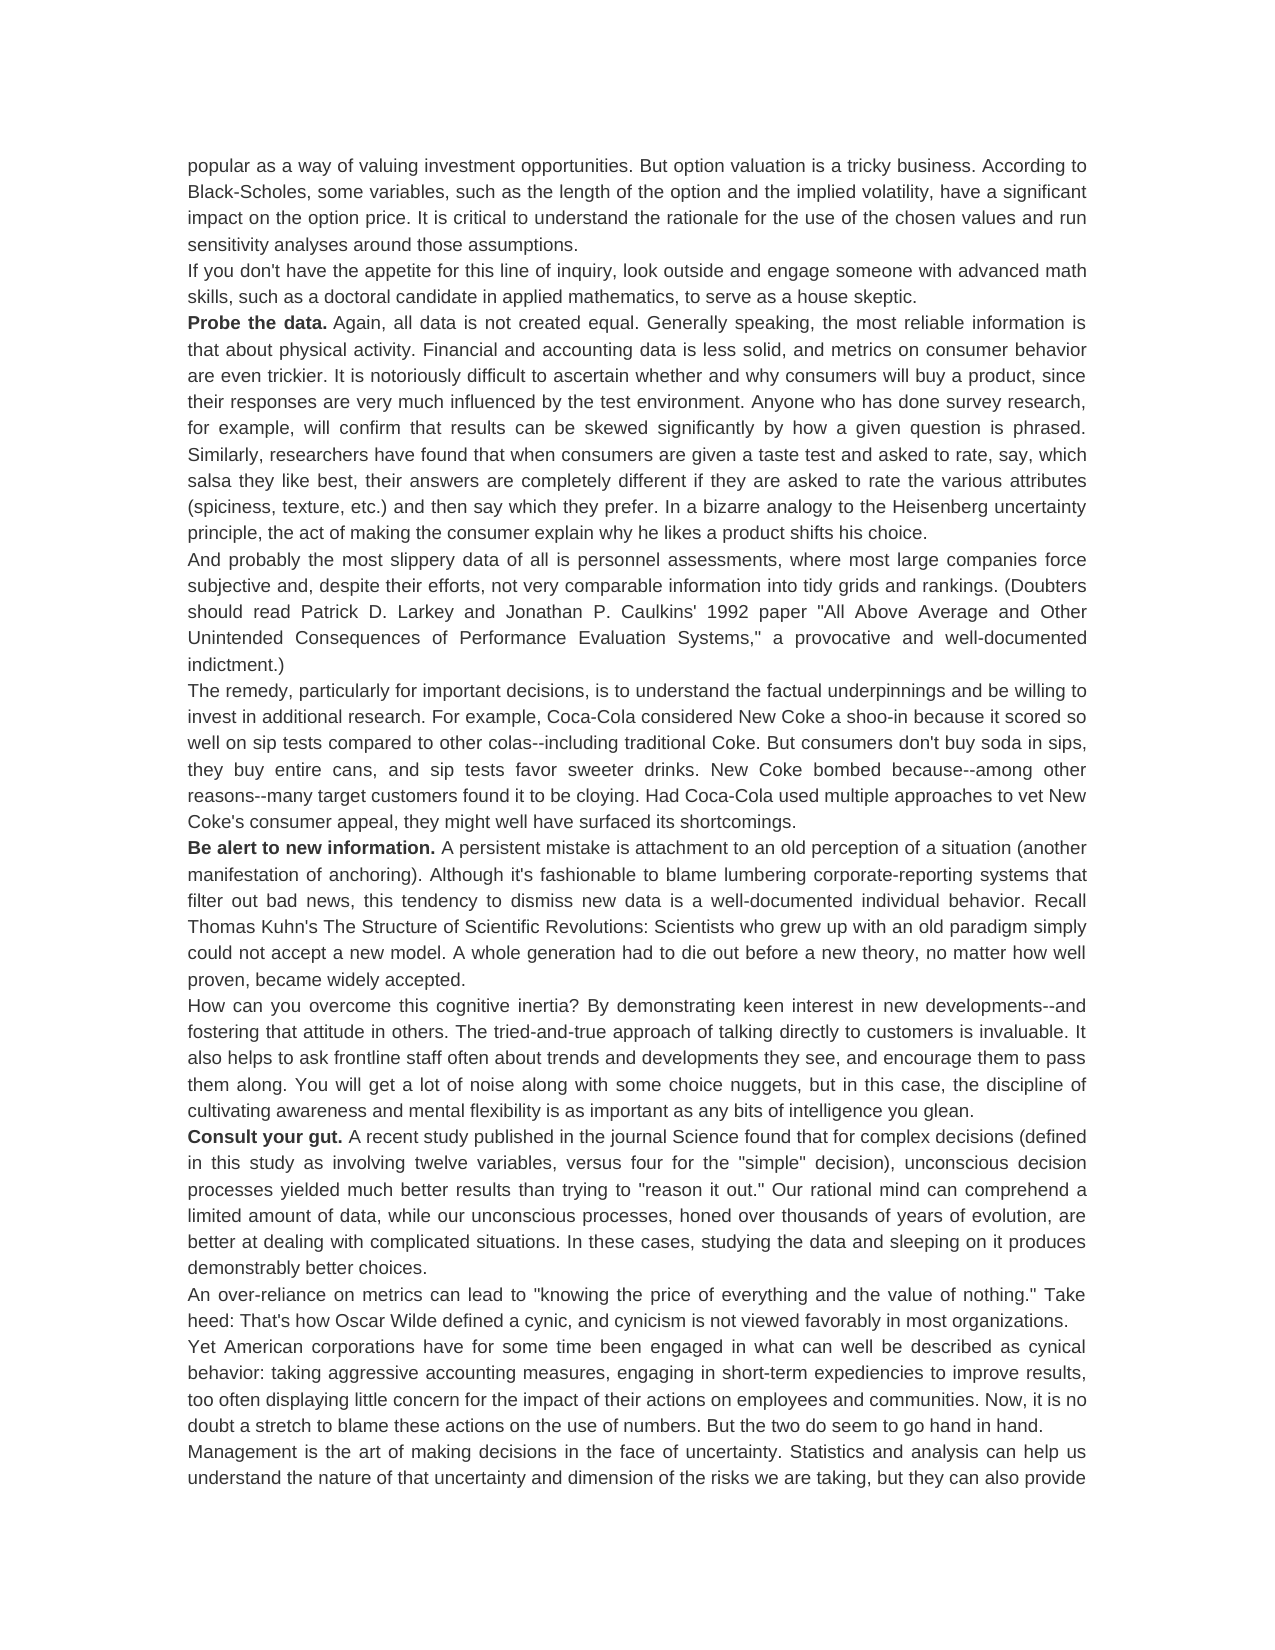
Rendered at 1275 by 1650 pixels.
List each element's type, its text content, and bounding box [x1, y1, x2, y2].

text If you don't have the appetite for this line of inquiry, look outside and engage someone with advanced math skills, such as a doctoral candidate in applied mathematics, to serve as a house skeptic. [187, 255, 1087, 307]
text Probe the data. Again, all data is not created equal. Generally speaking, the most reliable information is that about physical activity. Financial and accounting data is less solid, and metrics on consumer behavior are even trickier. It is notoriously difficult to ascertain whether and why consumers will buy a product, since their responses are very much influenced by the test environment. Anyone who has done survey research, for example, will confirm that results can be skewed significantly by how a given question is phrased. Similarly, researchers have found that when consumers are given a taste test and asked to rate, say, which salsa they like best, their answers are completely different if they are asked to rate the various attributes (spiciness, texture, etc.) and then say which they prefer. In a bizarre analogy to the Heisenberg uncertainty principle, the act of making the consumer explain why he likes a product shifts his choice. [187, 307, 1087, 544]
text An over-reliance on metrics can lead to "knowing the price of everything and the value of nothing." Take heed: That's how Oscar Wilde defined a cynic, and cynicism is not viewed favorably in most organizations. [187, 1279, 1087, 1331]
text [187, 1436, 1087, 1489]
text Yet American corporations have for some time been engaged in what can well be described as cynical behavior: taking aggressive accounting measures, engaging in short-term expediencies to improve results, too often displaying little concern for the impact of their actions on employees and communities. Now, it is no doubt a stretch to blame these actions on the use of numbers. But the two do seem to go hand in hand. [187, 1331, 1087, 1436]
text Consult your gut. A recent study published in the journal Science found that for complex decisions (defined in this study as involving twelve variables, versus four for the "simple" decision), unconscious decision processes yielded much better results than trying to "reason it out." Our rational mind can comprehend a limited amount of data, while our unconscious processes, honed over thousands of years of evolution, are better at dealing with complicated situations. In these cases, studying the data and sleeping on it produces demonstrably better choices. [187, 1121, 1087, 1279]
text And probably the most slippery data of all is personnel assessments, where most large companies force subjective and, despite their efforts, not very comparable information into tidy grids and rankings. (Doubters should read Patrick D. Larkey and Jonathan P. Caulkins' 1992 paper "All Above Average and Other Unintended Consequences of Performance Evaluation Systems," a provocative and well-documented indictment.) [187, 544, 1087, 675]
text How can you overcome this cognitive inertia? By demonstrating keen interest in new developments--and fostering that attitude in others. The tried-and-true approach of talking directly to customers is invaluable. It also helps to ask frontline staff often about trends and developments they see, and encourage them to pass them along. You will get a lot of noise along with some choice nuggets, but in this case, the discipline of cultivating awareness and mental flexibility is as important as any bits of intelligence you glean. [187, 990, 1087, 1121]
text The remedy, particularly for important decisions, is to understand the factual underpinnings and be willing to invest in additional research. For example, Coca-Cola considered New Coke a shoo-in because it scored so well on sip tests compared to other colas--including traditional Coke. But consumers don't buy soda in sips, they buy entire cans, and sip tests favor sweeter drinks. New Coke bombed because--among other reasons--many target customers found it to be cloying. Had Coca-Cola used multiple approaches to vet New Coke's consumer appeal, they might well have surfaced its shortcomings. [187, 675, 1087, 832]
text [187, 150, 1087, 255]
text Be alert to new information. A persistent mistake is attachment to an old perception of a situation (another manifestation of anchoring). Although it's fashionable to blame lumbering corporate-reporting systems that filter out bad news, this tendency to dismiss new data is a well-documented individual behavior. Recall Thomas Kuhn's The Structure of Scientific Revolutions: Scientists who grew up with an old paradigm simply could not accept a new model. A whole generation had to die out before a new theory, no matter how well proven, became widely accepted. [187, 832, 1087, 990]
